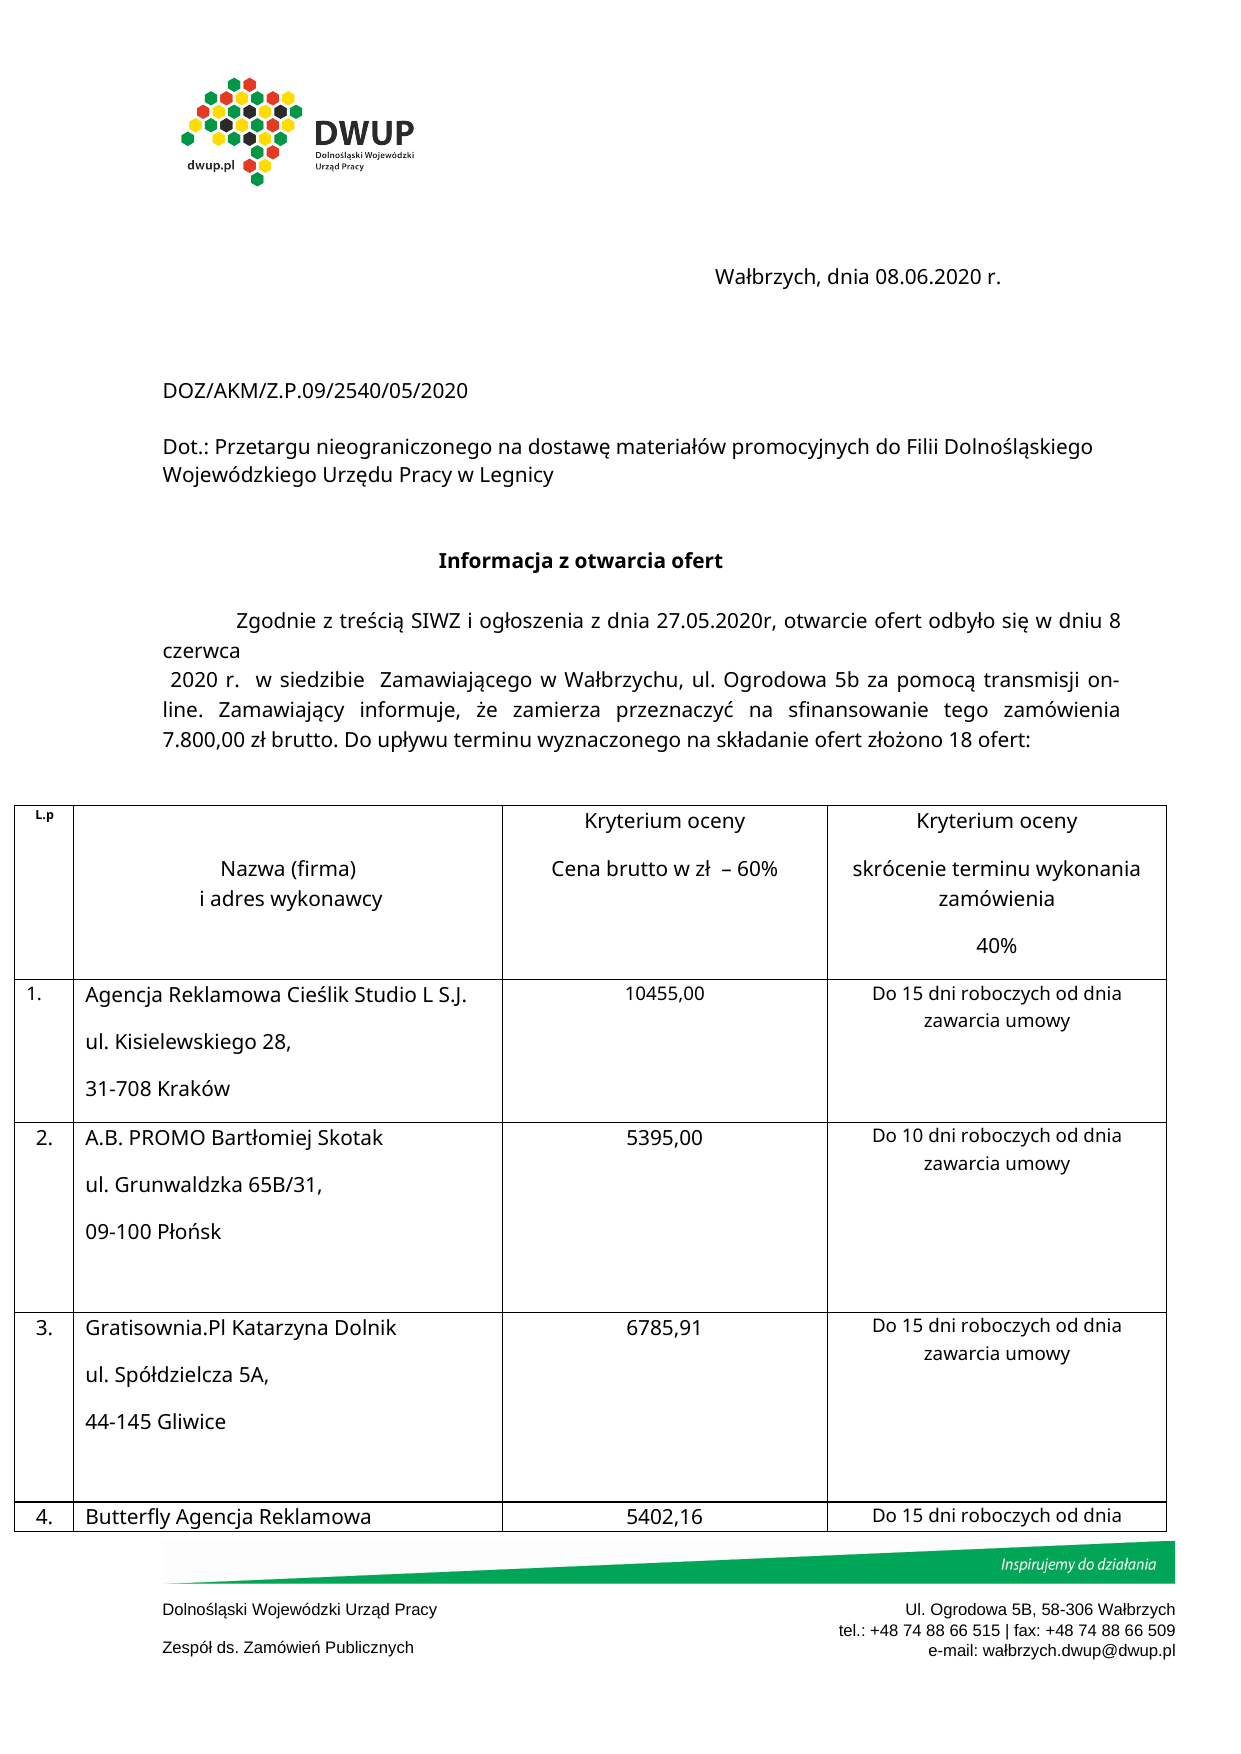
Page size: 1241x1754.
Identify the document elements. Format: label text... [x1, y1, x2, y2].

table_cell 4. [15, 1503, 73, 1531]
table_cell Do 15 dni roboczych od dnia zawarcia umowy [828, 980, 1166, 1122]
table_cell Do 15 dni roboczych od dnia zawarcia umowy [828, 1503, 1166, 1531]
table_cell Agencja Reklamowa Cieślik Studio L S.J. ul. Kisielewskiego 28, 31-708 Kraków [74, 980, 502, 1122]
table_cell Do 10 dni roboczych od dnia zawarcia umowy [828, 1123, 1166, 1312]
table_cell 5402,16 [503, 1503, 827, 1531]
text DOZ/AKM/Z.P.09/2540/05/2020 [162, 376, 1122, 404]
table_cell 1. [15, 980, 73, 1122]
table_cell 10455,00 [503, 980, 827, 1122]
table_cell Do 15 dni roboczych od dnia zawarcia umowy [828, 1313, 1166, 1501]
table_header Kryterium oceny skrócenie terminu wykonania zamówienia 40% [828, 806, 1166, 979]
table_cell 3. [15, 1313, 73, 1501]
table_cell Butterfly Agencja Reklamowa Agnieszka Borowy ul. Myśliwska 8/1, 71 – 662 Szczecin [74, 1503, 502, 1531]
table_cell A.B. PROMO Bartłomiej Skotak ul. Grunwaldzka 65B/31, 09-100 Płońsk [74, 1123, 502, 1312]
table_cell 6785,91 [503, 1313, 827, 1501]
text Wałbrzych, dnia 08.06.2020 r. [162, 262, 1122, 291]
table_header Kryterium oceny Cena brutto w zł – 60% [503, 806, 827, 979]
text Zgodnie z treścią SIWZ i ogłoszenia z dnia 27.05.2020r, otwarcie ofert odbyło się w dniu 8 czerwca 2020 r. w siedzibie Zamawiającego w Wałbrzychu, ul. Ogrodowa 5b za pomocą transmisji on-line. Zamawiający informuje, że zamierza przeznaczyć na sfinansowanie tego zamówienia 7.800,00 zł brutto. Do upływu terminu wyznaczonego na składanie ofert złożono 18 ofert: [162, 606, 1122, 754]
table_header L.p [15, 806, 73, 979]
picture [162, 1541, 1175, 1584]
table_header Nazwa (firma) i adres wykonawcy [74, 806, 502, 979]
table_cell 2. [15, 1123, 73, 1312]
text Informacja z otwarcia ofert [162, 546, 1122, 575]
table_cell Gratisownia.Pl Katarzyna Dolnik ul. Spółdzielcza 5A, 44-145 Gliwice [74, 1313, 502, 1501]
table_cell 5395,00 [503, 1123, 827, 1312]
text Dot.: Przetargu nieograniczonego na dostawę materiałów promocyjnych do Filii Dolnośląskiego Wojewódzkiego Urzędu Pracy w Legnicy [162, 432, 1122, 517]
picture [162, 59, 433, 206]
